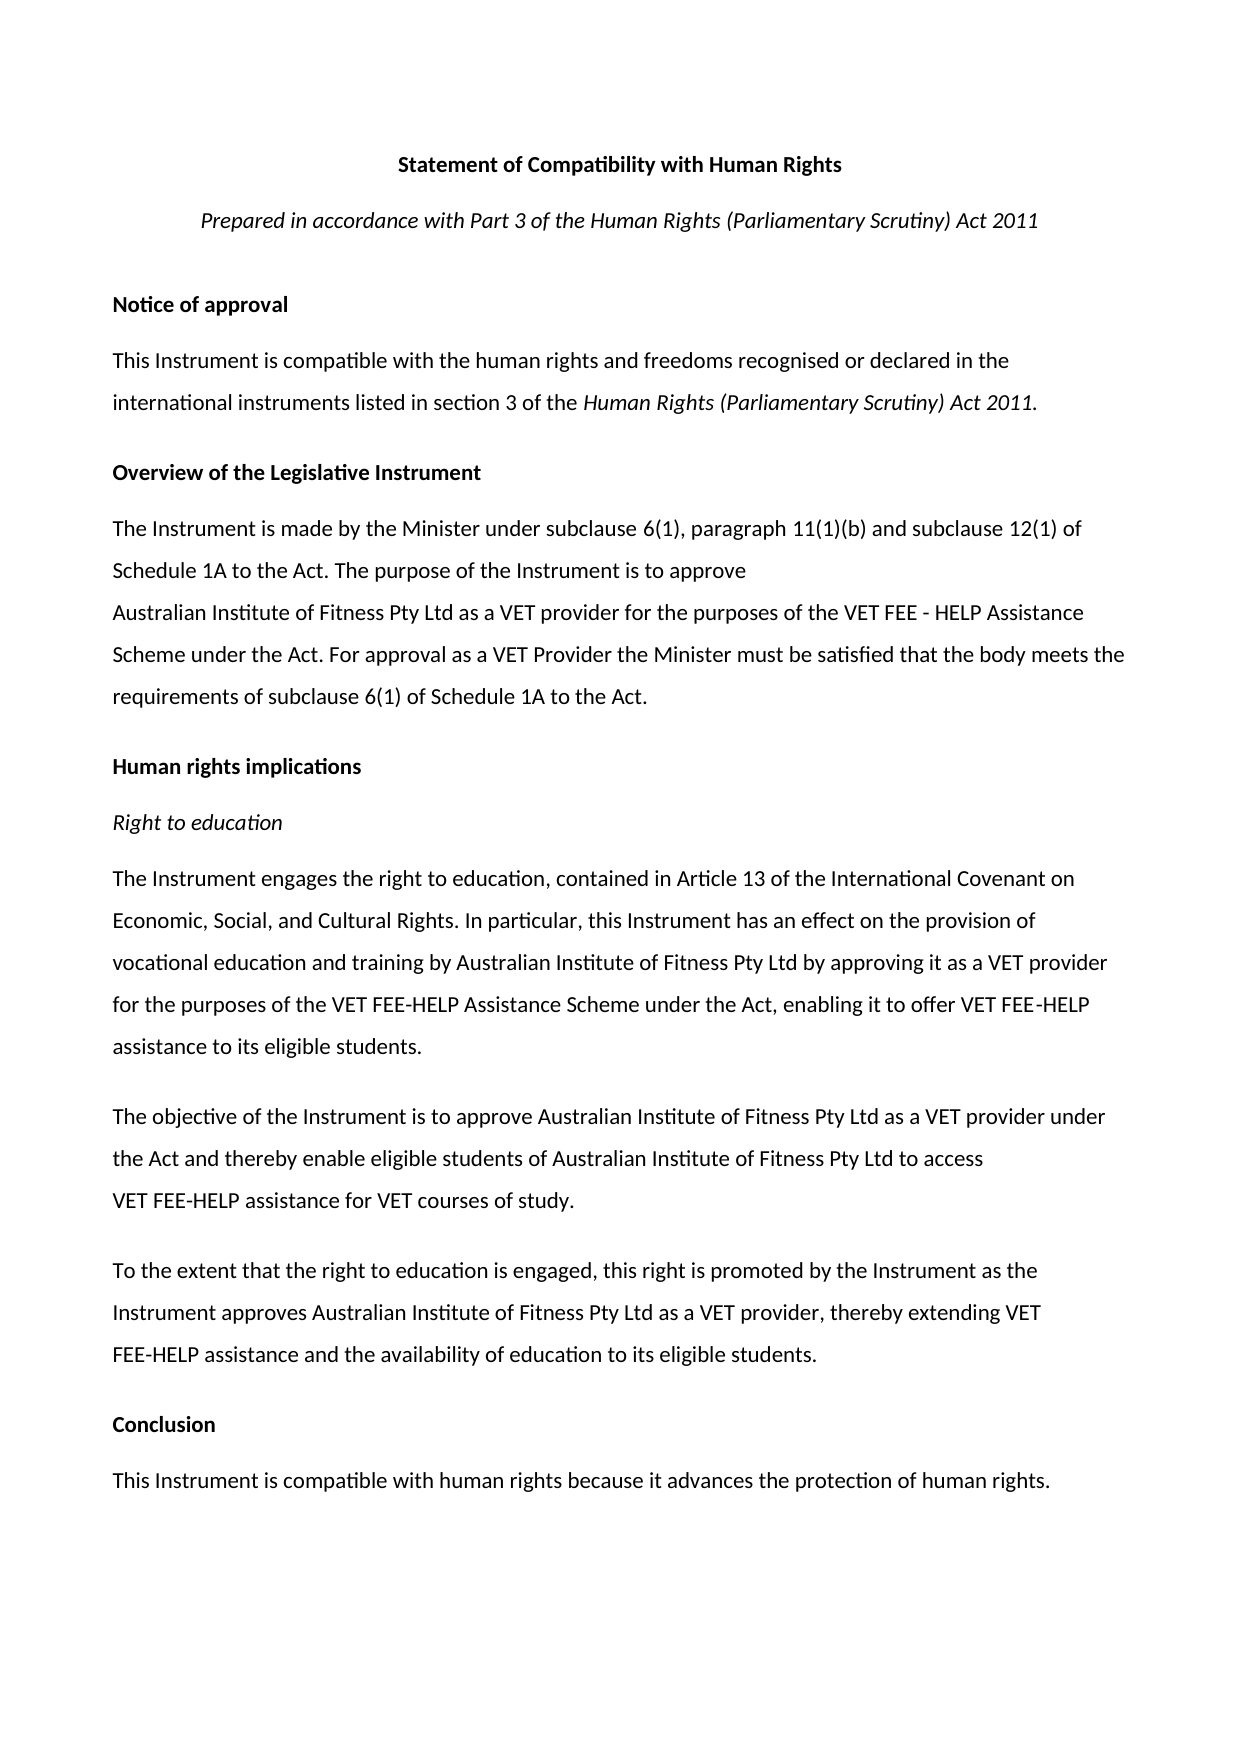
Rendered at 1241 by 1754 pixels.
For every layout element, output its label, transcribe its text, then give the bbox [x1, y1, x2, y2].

text The Instrument is made by the Minister under subclause 6(1), paragraph 11(1)(b) and subclause 12(1) of Schedule 1A to the Act. The purpose of the Instrument is to approve [112, 514, 1128, 584]
text Notice of approval [112, 290, 1128, 318]
text The objective of the Instrument is to approve Australian Institute of Fitness Pty Ltd as a VET provider under the Act and thereby enable eligible students of Australian Institute of Fitness Pty Ltd to access VET FEE-HELP assistance for VET courses of study. [112, 1102, 1128, 1214]
text Conclusion [112, 1410, 1128, 1438]
text This Instrument is compatible with human rights because it advances the protection of human rights. [112, 1466, 1128, 1494]
text Right to education [112, 808, 1128, 836]
text The Instrument engages the right to education, contained in Article 13 of the International Covenant on Economic, Social, and Cultural Rights. In particular, this Instrument has an effect on the provision of vocational education and training by Australian Institute of Fitness Pty Ltd by approving it as a VET provider for the purposes of the VET FEE-HELP Assistance Scheme under the Act, enabling it to offer VET FEE-HELP assistance to its eligible students. [112, 864, 1128, 1060]
text To the extent that the right to education is engaged, this right is promoted by the Instrument as the Instrument approves Australian Institute of Fitness Pty Ltd as a VET provider, thereby extending VET FEE-HELP assistance and the availability of education to its eligible students. [112, 1256, 1128, 1368]
text Prepared in accordance with Part 3 of the Human Rights (Parliamentary Scrutiny) Act 2011 [112, 206, 1128, 234]
text Statement of Compatibility with Human Rights [112, 150, 1128, 178]
text Human rights implications [112, 752, 1128, 780]
text Overview of the Legislative Instrument [112, 458, 1128, 486]
text Australian Institute of Fitness Pty Ltd as a VET provider for the purposes of the VET FEE - HELP Assistance Scheme under the Act. For approval as a VET Provider the Minister must be satisfied that the body meets the requirements of subclause 6(1) of Schedule 1A to the Act. [112, 598, 1128, 710]
text This Instrument is compatible with the human rights and freedoms recognised or declared in the international instruments listed in section 3 of the Human Rights (Parliamentary Scrutiny) Act 2011. [112, 346, 1128, 416]
